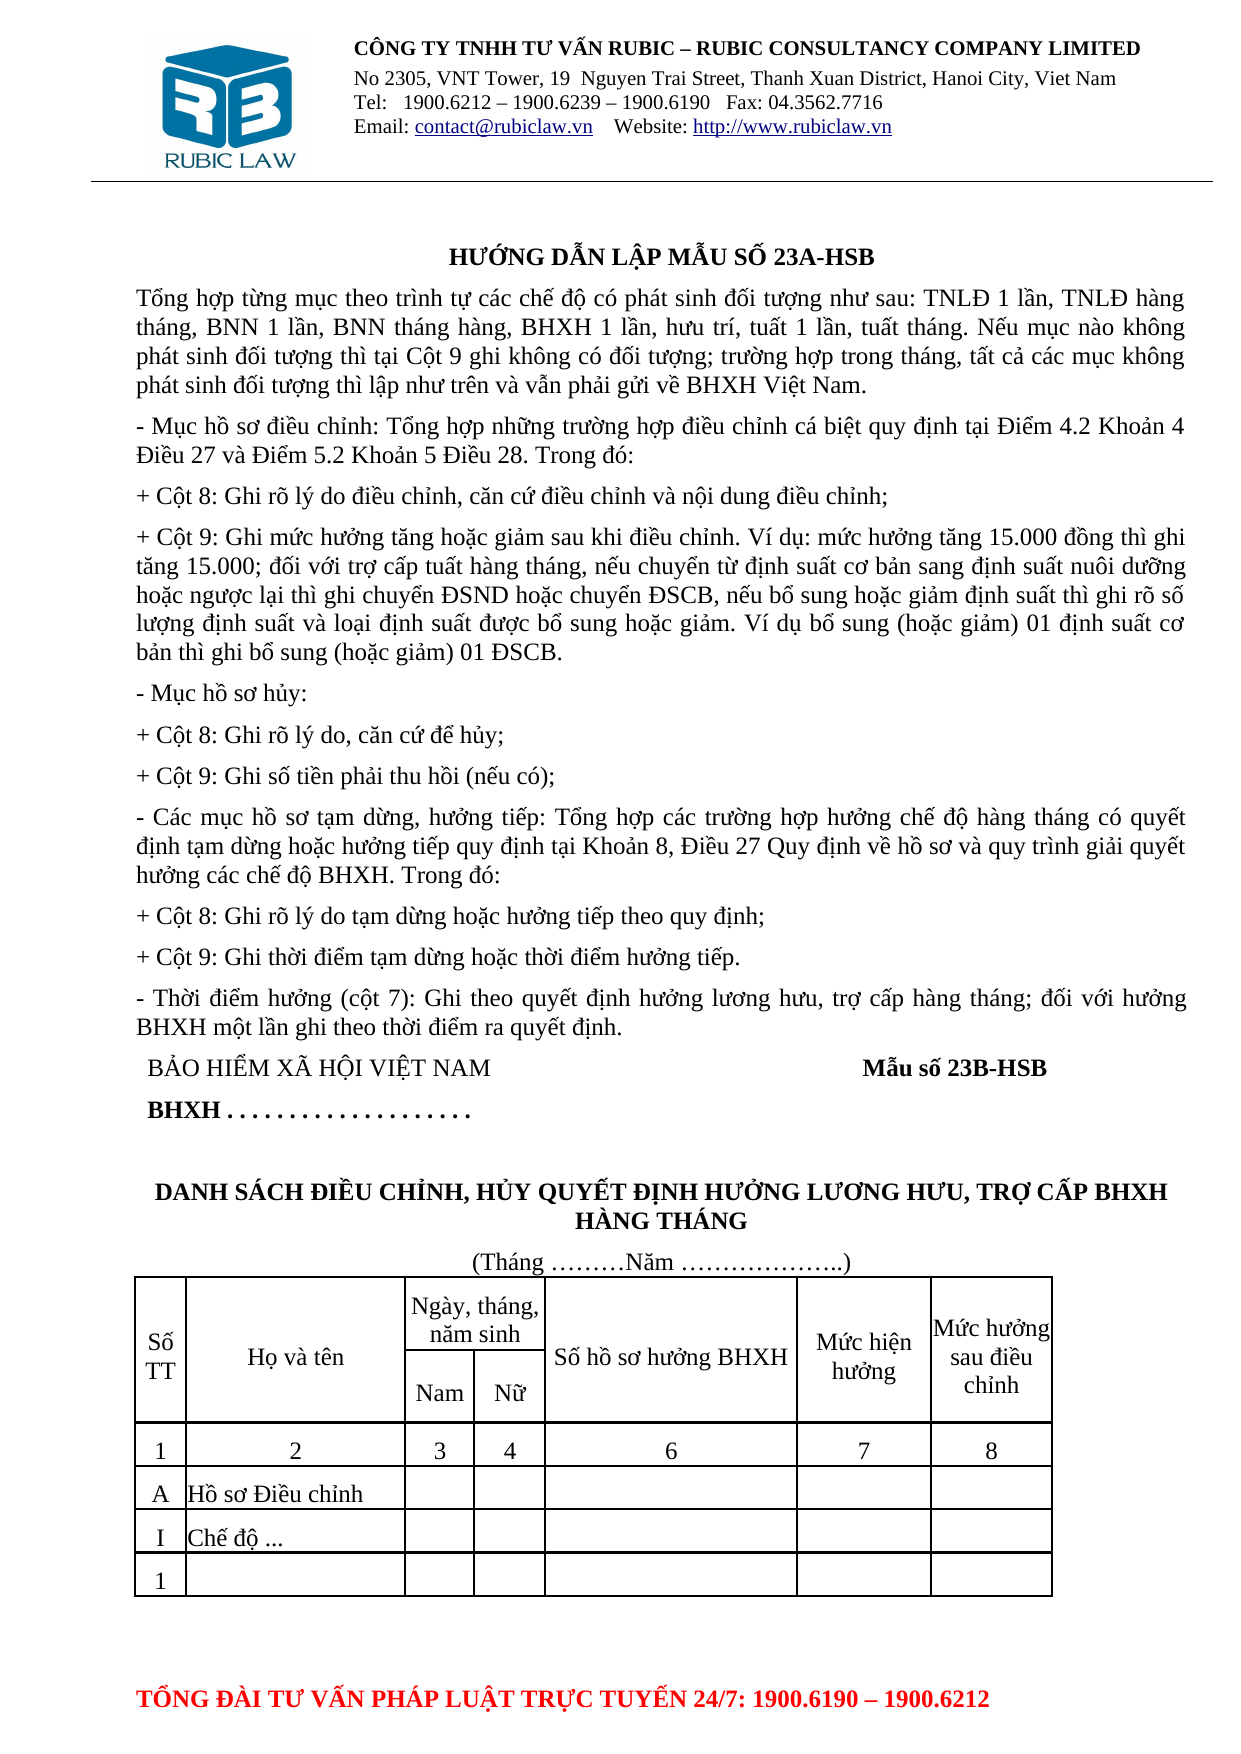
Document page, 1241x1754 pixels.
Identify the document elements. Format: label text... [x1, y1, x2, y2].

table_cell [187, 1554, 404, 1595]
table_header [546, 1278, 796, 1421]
picture [144, 35, 312, 181]
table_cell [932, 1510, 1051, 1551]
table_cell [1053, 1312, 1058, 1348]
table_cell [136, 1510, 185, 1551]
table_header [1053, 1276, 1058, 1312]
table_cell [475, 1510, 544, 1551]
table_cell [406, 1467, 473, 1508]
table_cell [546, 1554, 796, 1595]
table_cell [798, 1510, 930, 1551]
text + Cột 8: Ghi rõ lý do, căn cứ để hủy; [136, 720, 1187, 748]
text - Thời điểm hưởng (cột 7): Ghi theo quyết định hưởng lương hưu, trợ cấp hàng tháng; đối với hưởng BHXH một lần ghi theo thời điểm ra quyết định. [136, 983, 1187, 1041]
text + Cột 9: Ghi thời điểm tạm dừng hoặc thời điểm hưởng tiếp. [136, 942, 1187, 971]
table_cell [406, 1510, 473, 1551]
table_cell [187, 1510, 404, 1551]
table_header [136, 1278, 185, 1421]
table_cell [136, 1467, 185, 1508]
text + Cột 8: Ghi rõ lý do tạm dừng hoặc hưởng tiếp theo quy định; [136, 901, 1187, 930]
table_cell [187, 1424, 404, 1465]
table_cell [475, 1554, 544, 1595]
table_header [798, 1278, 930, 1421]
text - Các mục hồ sơ tạm dừng, hưởng tiếp: Tổng hợp các trường hợp hưởng chế độ hàng tháng có quyết định tạm dừng hoặc hưởng tiếp quy định tại Khoản 8, Điều 27 Quy định về hồ sơ và quy trình giải quyết hưởng các chế độ BHXH. Trong đó: [136, 802, 1187, 888]
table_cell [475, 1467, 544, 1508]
text DANH SÁCH ĐIỀU CHỈNH, HỦY QUYẾT ĐỊNH HƯỞNG LƯƠNG HƯU, TRỢ CẤP BHXH HÀNG THÁNG [136, 1177, 1187, 1235]
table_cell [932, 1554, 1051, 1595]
text (Tháng ………Năm ………………..) [136, 1247, 1187, 1276]
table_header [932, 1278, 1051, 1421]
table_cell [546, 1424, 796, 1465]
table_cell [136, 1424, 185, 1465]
text HƯỚNG DẪN LẬP MẪU SỐ 23A-HSB [136, 242, 1187, 271]
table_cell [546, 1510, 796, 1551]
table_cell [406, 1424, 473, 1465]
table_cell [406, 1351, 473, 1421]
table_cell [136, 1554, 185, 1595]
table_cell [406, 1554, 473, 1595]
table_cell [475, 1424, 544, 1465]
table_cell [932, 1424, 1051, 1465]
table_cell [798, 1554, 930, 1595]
text + Cột 9: Ghi số tiền phải thu hồi (nếu có); [136, 761, 1187, 790]
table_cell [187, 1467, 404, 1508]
text Tổng hợp từng mục theo trình tự các chế độ có phát sinh đối tượng như sau: TNLĐ 1 lần, TNLĐ hàng tháng, BNN 1 lần, BNN tháng hàng, BHXH 1 lần, hưu trí, tuất 1 lần, tuất tháng. Nếu mục nào không phát sinh đối tượng thì tại Cột 9 ghi không có đối tượng; trường hợp trong tháng, tất cả các mục không phát sinh đối tượng thì lập như trên và vẫn phải gửi về BHXH Việt Nam. [136, 283, 1187, 398]
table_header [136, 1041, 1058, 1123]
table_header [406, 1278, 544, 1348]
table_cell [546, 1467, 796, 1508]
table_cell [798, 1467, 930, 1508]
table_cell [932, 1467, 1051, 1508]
text + Cột 9: Ghi mức hưởng tăng hoặc giảm sau khi điều chỉnh. Ví dụ: mức hưởng tăng 15.000 đồng thì ghi tăng 15.000; đối với trợ cấp tuất hàng tháng, nếu chuyển từ định suất cơ bản sang định suất nuôi dưỡng hoặc ngược lại thì ghi chuyển ĐSND hoặc chuyển ĐSCB, nếu bổ sung hoặc giảm định suất thì ghi rõ số lượng định suất và loại định suất được bổ sung hoặc giảm. Ví dụ bổ sung (hoặc giảm) 01 định suất cơ bản thì ghi bổ sung (hoặc giảm) 01 ĐSCB. [136, 522, 1187, 666]
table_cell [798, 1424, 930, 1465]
text - Mục hồ sơ hủy: [136, 678, 1187, 707]
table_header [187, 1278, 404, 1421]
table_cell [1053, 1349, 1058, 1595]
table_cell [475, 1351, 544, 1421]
text + Cột 8: Ghi rõ lý do điều chỉnh, căn cứ điều chỉnh và nội dung điều chỉnh; [136, 481, 1187, 510]
text - Mục hồ sơ điều chỉnh: Tổng hợp những trường hợp điều chỉnh cá biệt quy định tại Điểm 4.2 Khoản 4 Điều 27 và Điểm 5.2 Khoản 5 Điều 28. Trong đó: [136, 411, 1187, 468]
